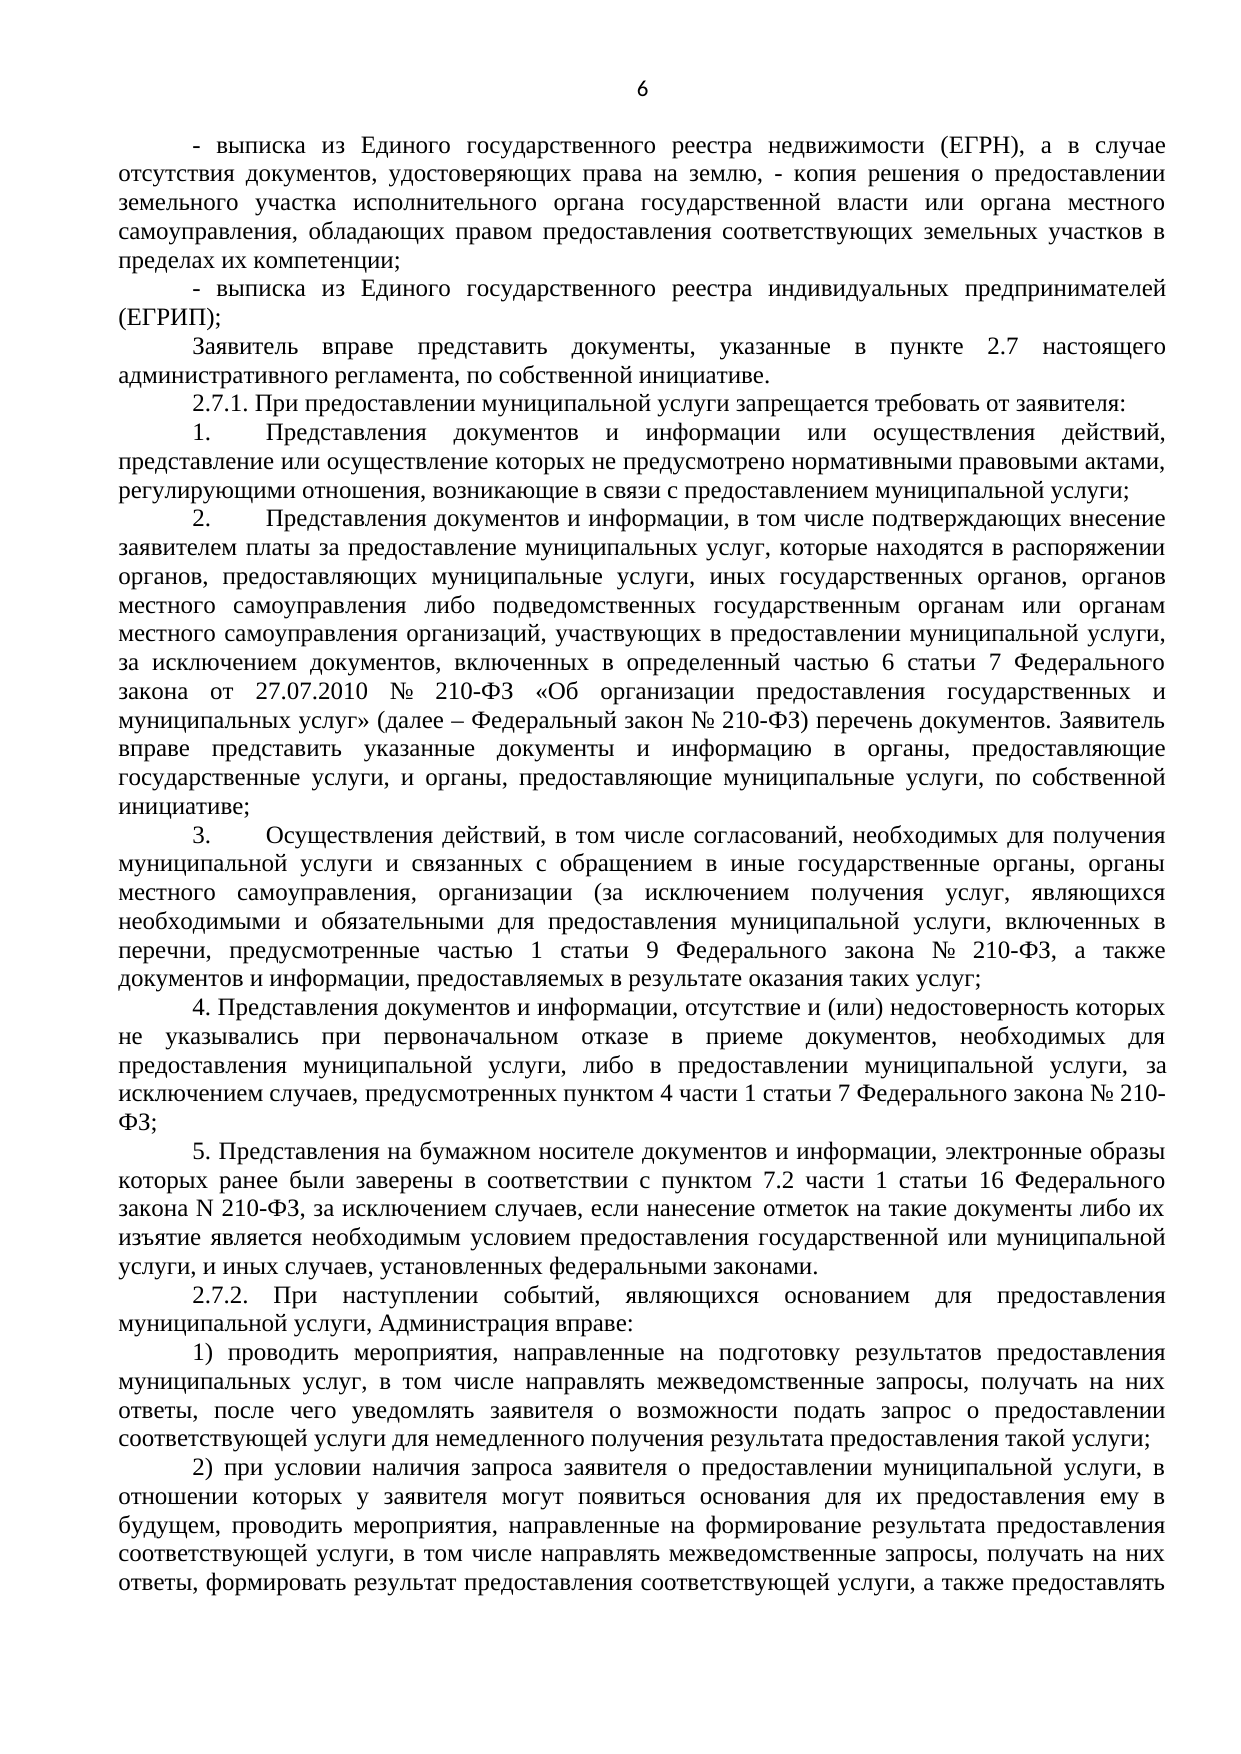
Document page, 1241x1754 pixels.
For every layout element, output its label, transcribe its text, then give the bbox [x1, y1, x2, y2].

text 1. Представления документов и информации или осуществления действий, представление или осуществление которых не предусмотрено нормативными правовыми актами, регулирующими отношения, возникающие в связи с предоставлением муниципальной услуги; [118, 417, 1167, 503]
text 5. Представления на бумажном носителе документов и информации, электронные образы которых ранее были заверены в соответствии с пунктом 7.2 части 1 статьи 16 Федерального закона N 210-ФЗ, за исключением случаев, если нанесение отметок на такие документы либо их изъятие является необходимым условием предоставления государственной или муниципальной услуги, и иных случаев, установленных федеральными законами. [118, 1136, 1167, 1280]
text 2.7.1. При предоставлении муниципальной услуги запрещается требовать от заявителя: [118, 388, 1167, 417]
text 2. Представления документов и информации, в том числе подтверждающих внесение заявителем платы за предоставление муниципальных услуг, которые находятся в распоряжении органов, предоставляющих муниципальные услуги, иных государственных органов, органов местного самоуправления либо подведомственных государственным органам или органам местного самоуправления организаций, участвующих в предоставлении муниципальной услуги, за исключением документов, включенных в определенный частью 6 статьи 7 Федерального закона от 27.07.2010 № 210-ФЗ «Об организации предоставления государственных и муниципальных услуг» (далее – Федеральный закон № 210-ФЗ) перечень документов. Заявитель вправе представить указанные документы и информацию в органы, предоставляющие государственные услуги, и органы, предоставляющие муниципальные услуги, по собственной инициативе; [118, 503, 1167, 820]
text 1) проводить мероприятия, направленные на подготовку результатов предоставления муниципальных услуг, в том числе направлять межведомственные запросы, получать на них ответы, после чего уведомлять заявителя о возможности подать запрос о предоставлении соответствующей услуги для немедленного получения результата предоставления такой услуги; [118, 1337, 1167, 1452]
text 2.7.2. При наступлении событий, являющихся основанием для предоставления муниципальной услуги, Администрация вправе: [118, 1280, 1167, 1337]
text 3. Осуществления действий, в том числе согласований, необходимых для получения муниципальной услуги и связанных с обращением в иные государственные органы, органы местного самоуправления, организации (за исключением получения услуг, являющихся необходимыми и обязательными для предоставления муниципальной услуги, включенных в перечни, предусмотренные частью 1 статьи 9 Федерального закона № 210-ФЗ, а также документов и информации, предоставляемых в результате оказания таких услуг; [118, 820, 1167, 992]
text - выписка из Единого государственного реестра индивидуальных предпринимателей (ЕГРИП); [118, 273, 1167, 331]
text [118, 1452, 1167, 1596]
text - выписка из Единого государственного реестра недвижимости (ЕГРН), а в случае отсутствия документов, удостоверяющих права на землю, - копия решения о предоставлении земельного участка исполнительного органа государственной власти или органа местного самоуправления, обладающих правом предоставления соответствующих земельных участков в пределах их компетенции; [118, 130, 1167, 273]
text Заявитель вправе представить документы, указанные в пункте 2.7 настоящего административного регламента, по собственной инициативе. [118, 331, 1167, 388]
text 4. Представления документов и информации, отсутствие и (или) недостоверность которых не указывались при первоначальном отказе в приеме документов, необходимых для предоставления муниципальной услуги, либо в предоставлении муниципальной услуги, за исключением случаев, предусмотренных пунктом 4 части 1 статьи 7 Федерального закона № 210-ФЗ; [118, 992, 1167, 1136]
